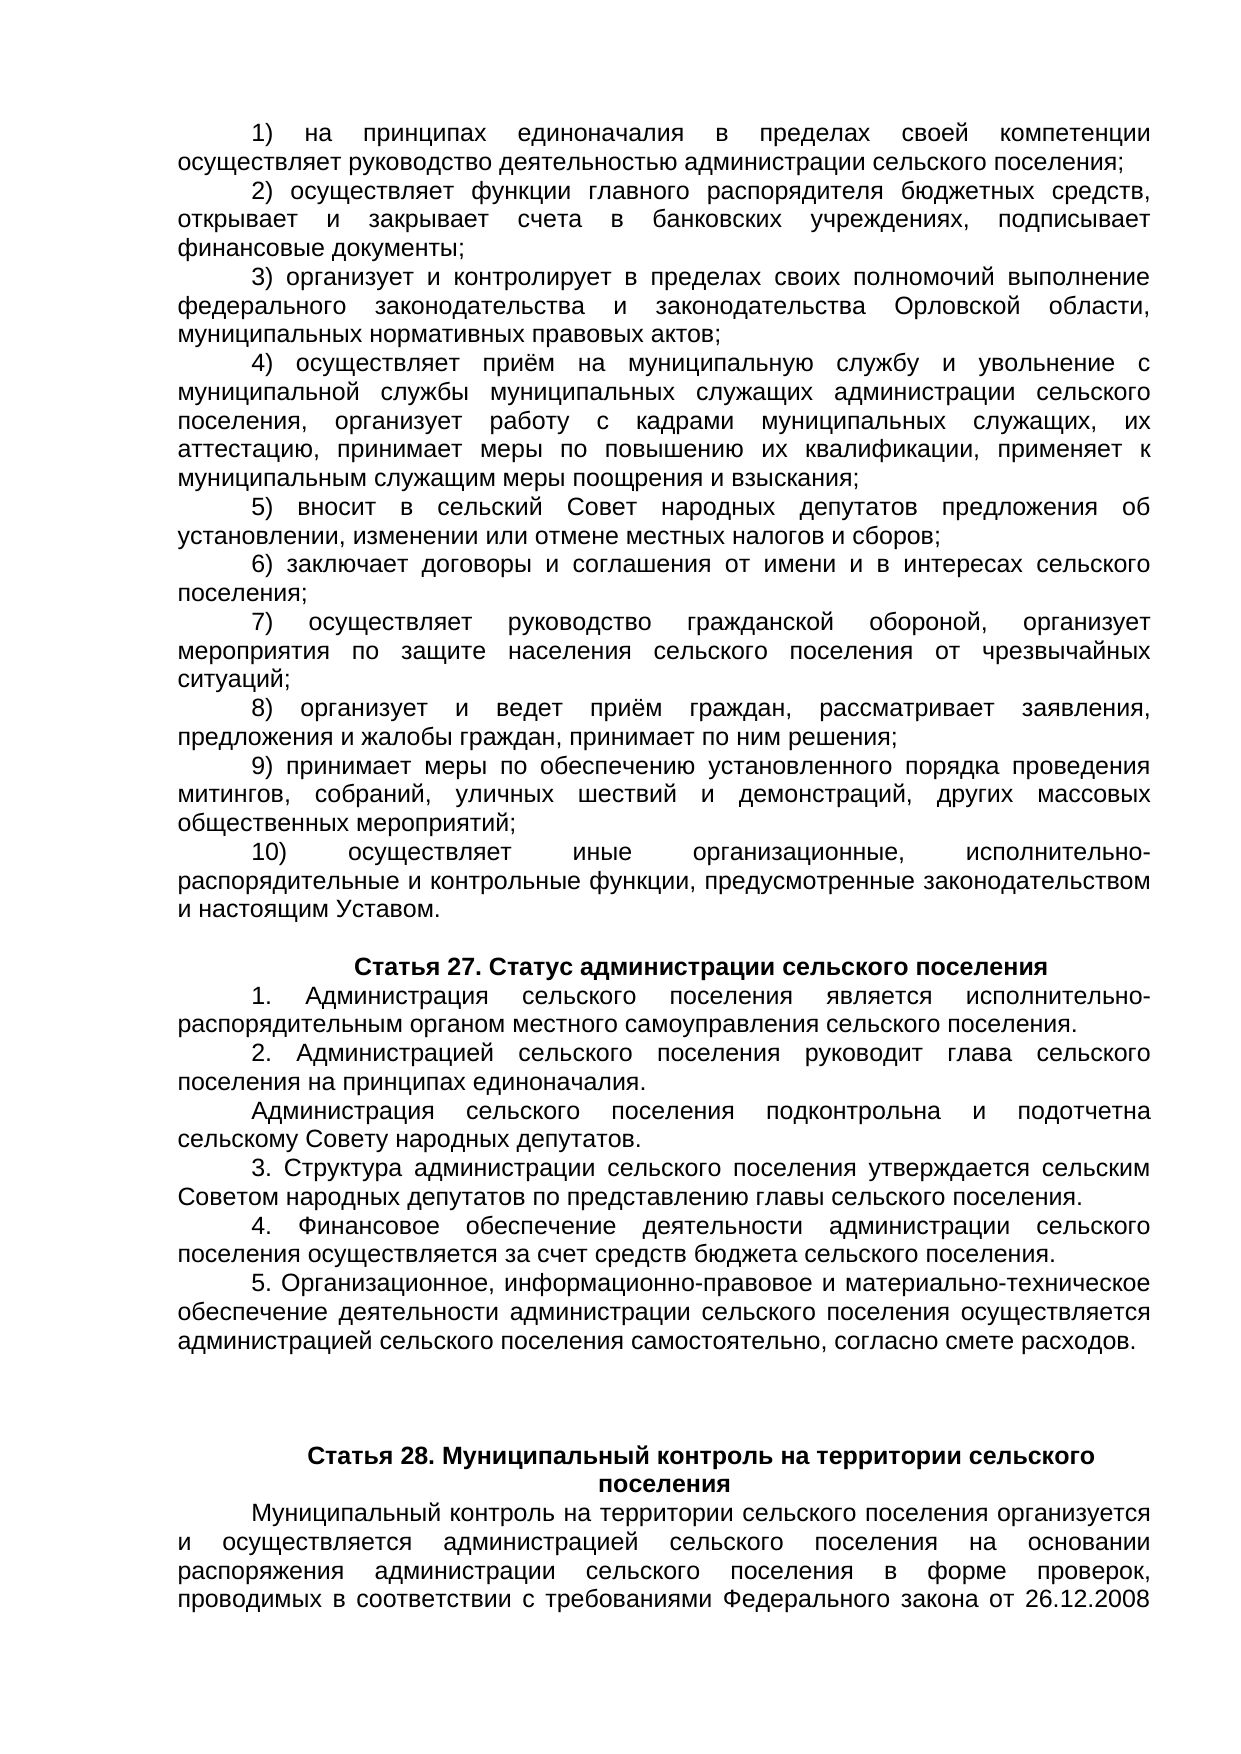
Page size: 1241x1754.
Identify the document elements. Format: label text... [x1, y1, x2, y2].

text 4) осуществляет приём на муниципальную службу и увольнение с муниципальной службы муниципальных служащих администрации сельского поселения, организует работу с кадрами муниципальных служащих, их аттестацию, принимает меры по повышению их квалификации, применяет к муниципальным служащим меры поощрения и взыскания; [177, 348, 1152, 492]
text 3. Структура администрации сельского поселения утверждается сельским Советом народных депутатов по представлению главы сельского поселения. [177, 1153, 1152, 1211]
text Статья 28. Муниципальный контроль на территории сельского поселения [177, 1441, 1152, 1498]
text 6) заключает договоры и соглашения от имени и в интересах сельского поселения; [177, 549, 1152, 607]
text 2. Администрацией сельского поселения руководит глава сельского поселения на принципах единоначалия. [177, 1038, 1152, 1096]
text 5) вносит в сельский Совет народных депутатов предложения об установлении, изменении или отмене местных налогов и сборов; [177, 492, 1152, 549]
text 7) осуществляет руководство гражданской обороной, организует мероприятия по защите населения сельского поселения от чрезвычайных ситуаций; [177, 607, 1152, 693]
text 2) осуществляет функции главного распорядителя бюджетных средств, открывает и закрывает счета в банковских учреждениях, подписывает финансовые документы; [177, 176, 1152, 262]
text Статья 27. Статус администрации сельского поселения [177, 952, 1152, 981]
text 9) принимает меры по обеспечению установленного порядка проведения митингов, собраний, уличных шествий и демонстраций, других массовых общественных мероприятий; [177, 751, 1152, 837]
text Администрация сельского поселения подконтрольна и подотчетна сельскому Совету народных депутатов. [177, 1096, 1152, 1153]
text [177, 1498, 1152, 1613]
text 1. Администрация сельского поселения является исполнительно-распорядительным органом местного самоуправления сельского поселения. [177, 981, 1152, 1038]
text 8) организует и ведет приём граждан, рассматривает заявления, предложения и жалобы граждан, принимает по ним решения; [177, 693, 1152, 751]
text 3) организует и контролирует в пределах своих полномочий выполнение федерального законодательства и законодательства Орловской области, муниципальных нормативных правовых актов; [177, 262, 1152, 348]
text 10) осуществляет иные организационные, исполнительно-распорядительные и контрольные функции, предусмотренные законодательством и настоящим Уставом. [177, 837, 1152, 923]
text 5. Организационное, информационно-правовое и материально-техническое обеспечение деятельности администрации сельского поселения осуществляется администрацией сельского поселения самостоятельно, согласно смете расходов. [177, 1268, 1152, 1354]
text 1) на принципах единоначалия в пределах своей компетенции осуществляет руководство деятельностью администрации сельского поселения; [177, 118, 1152, 176]
text 4. Финансовое обеспечение деятельности администрации сельского поселения осуществляется за счет средств бюджета сельского поселения. [177, 1211, 1152, 1268]
